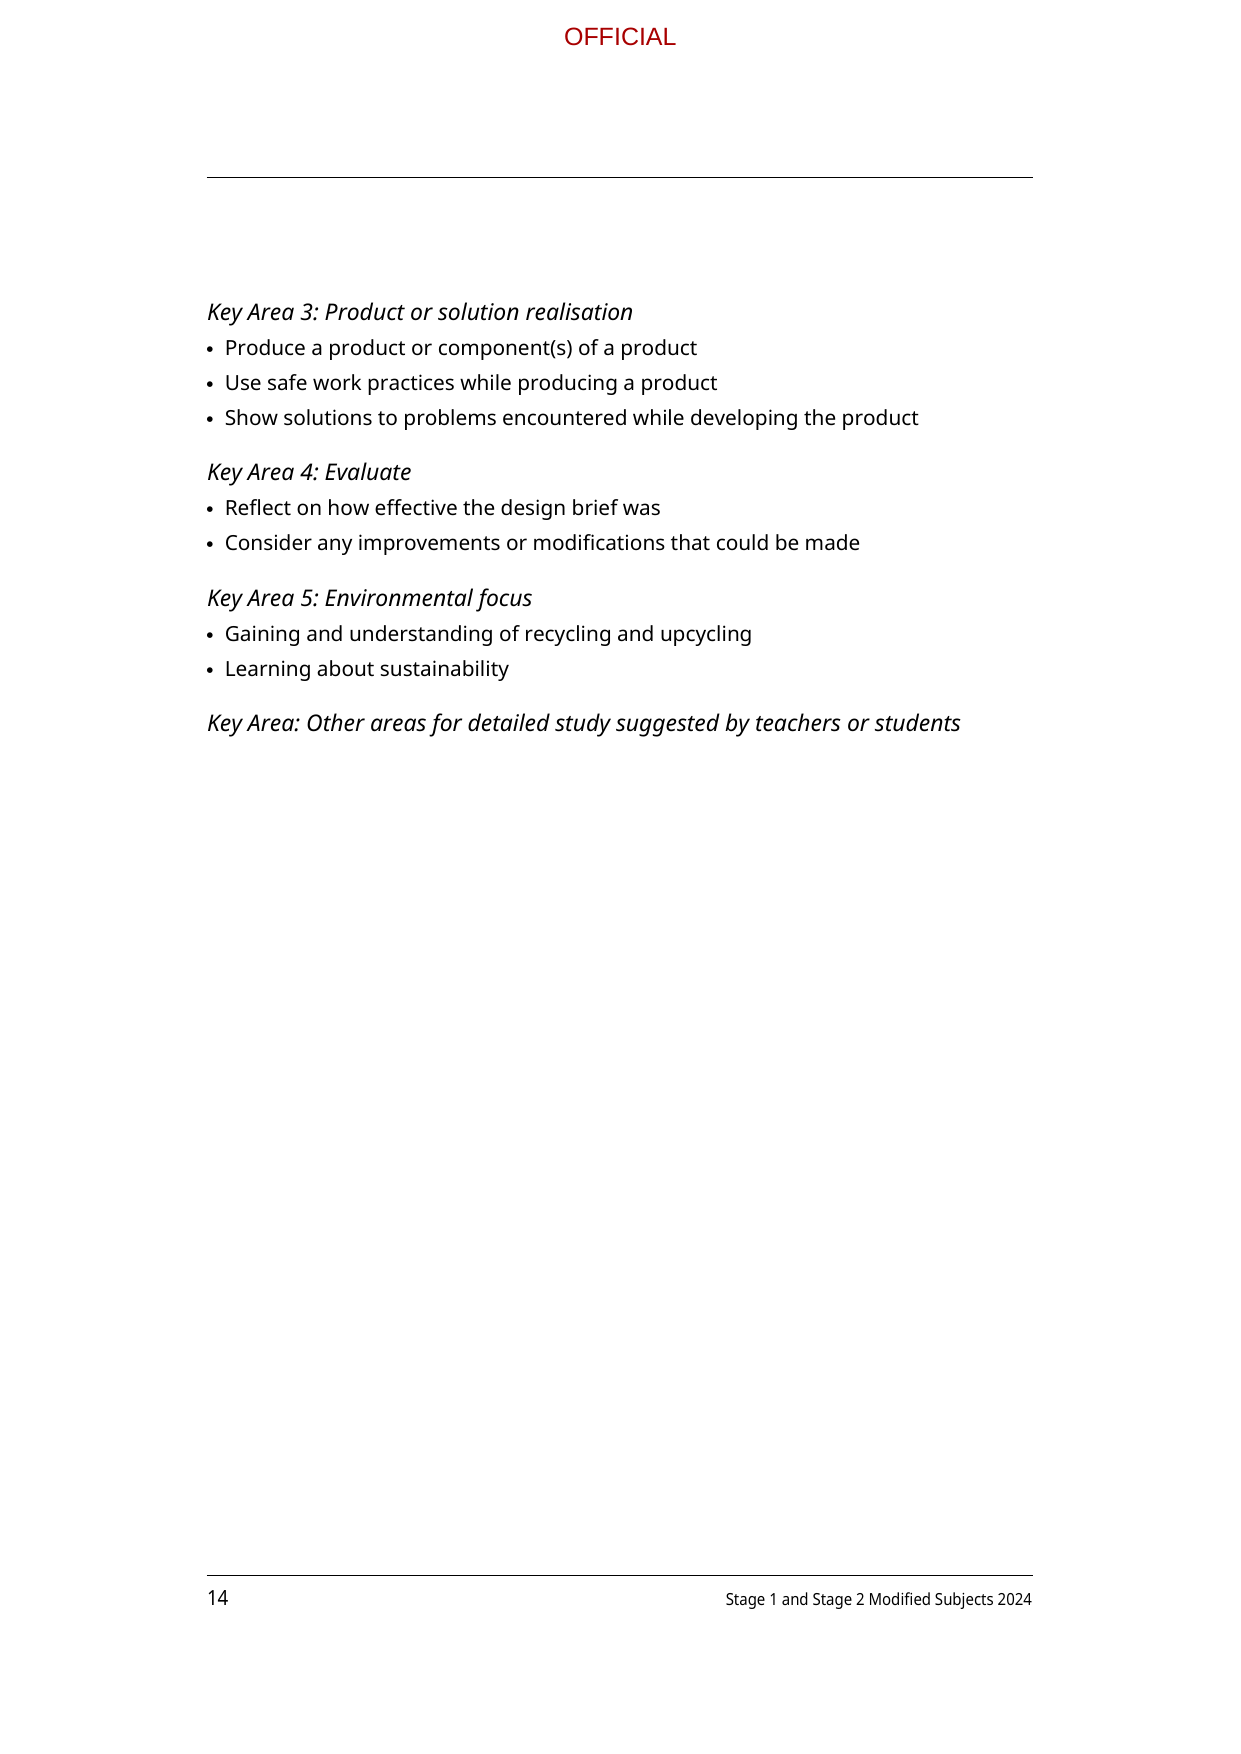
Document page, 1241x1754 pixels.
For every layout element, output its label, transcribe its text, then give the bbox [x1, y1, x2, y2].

text Key Area: Other areas for detailed study suggested by teachers or students [207, 707, 1033, 738]
text Consider any improvements or modifications that could be made [207, 528, 1033, 557]
text Key Area 3: Product or solution realisation [207, 296, 1033, 327]
text Key Area 5: Environmental focus [207, 582, 1033, 613]
text Learning about sustainability [207, 654, 1033, 682]
text Show solutions to problems encountered while developing the product [207, 403, 1033, 431]
text Use safe work practices while producing a product [207, 368, 1033, 396]
text Gaining and understanding of recycling and upcycling [207, 619, 1033, 648]
text Produce a product or component(s) of a product [207, 333, 1033, 362]
text Key Area 4: Evaluate [207, 456, 1033, 487]
text Reflect on how effective the design brief was [207, 493, 1033, 522]
